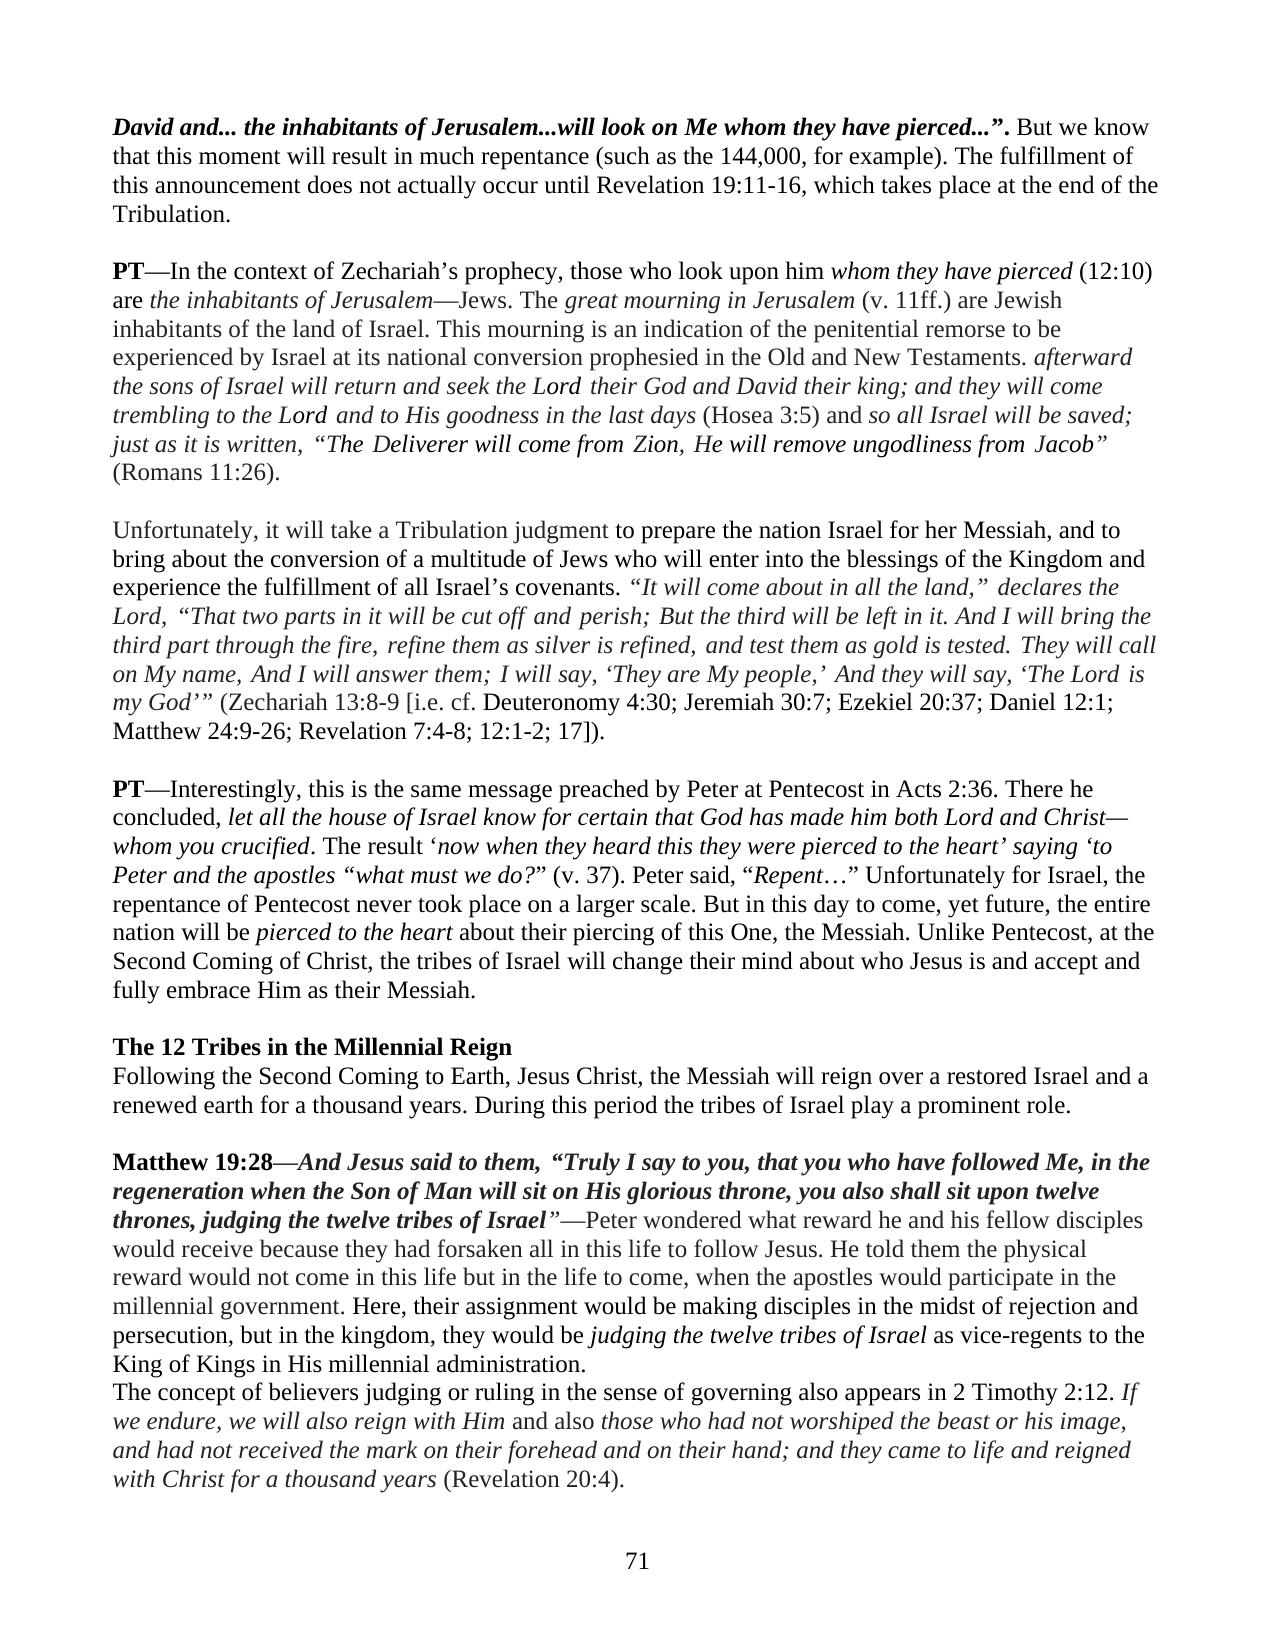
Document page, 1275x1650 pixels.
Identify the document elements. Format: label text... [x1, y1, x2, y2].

text Unfortunately, it will take a Tribulation judgment to prepare the nation Israel for her Messiah, and to bring about the conversion of a multitude of Jews who will enter into the blessings of the Kingdom and experience the fulfillment of all Israel’s covenants. “It will come about in all the land,” declares the Lord, “That two parts in it will be cut off and perish; But the third will be left in it. And I will bring the third part through the fire, refine them as silver is refined, and test them as gold is tested. They will call on My name, And I will answer them; I will say, ‘They are My people,’ And they will say, ‘The Lord is my God’” (Zechariah 13:8-9 [i.e. cf. Deuteronomy 4:30; Jeremiah 30:7; Ezekiel 20:37; Daniel 12:1; Matthew 24:9-26; Revelation 7:4-8; 12:1-2; 17]). [112, 515, 1162, 745]
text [112, 112, 1162, 227]
text The 12 Tribes in the Millennial Reign [112, 1032, 1162, 1061]
text PT—Interestingly, this is the same message preached by Peter at Pentecost in Acts 2:36. There he concluded, let all the house of Israel know for certain that God has made him both Lord and Christ—whom you crucified. The result ‘now when they heard this they were pierced to the heart’ saying ‘to Peter and the apostles “what must we do?” (v. 37). Peter said, “Repent…” Unfortunately for Israel, the repentance of Pentecost never took place on a larger scale. But in this day to come, yet future, the entire nation will be pierced to the heart about their piercing of this One, the Messiah. Unlike Pentecost, at the Second Coming of Christ, the tribes of Israel will change their mind about who Jesus is and accept and fully embrace Him as their Messiah. [112, 774, 1162, 1004]
text The concept of believers judging or ruling in the sense of governing also appears in 2 Timothy 2:12. If we endure, we will also reign with Him and also those who had not worshiped the beast or his image, and had not received the mark on their forehead and on their hand; and they came to life and reigned with Christ for a thousand years (Revelation 20:4). [112, 1377, 1162, 1492]
text Following the Second Coming to Earth, Jesus Christ, the Messiah will reign over a restored Israel and a renewed earth for a thousand years. During this period the tribes of Israel play a prominent role. [112, 1061, 1162, 1119]
text PT—In the context of Zechariah’s prophecy, those who look upon him whom they have pierced (12:10) are the inhabitants of Jerusalem—Jews. The great mourning in Jerusalem (v. 11ff.) are Jewish inhabitants of the land of Israel. This mourning is an indication of the penitential remorse to be experienced by Israel at its national conversion prophesied in the Old and New Testaments. afterward the sons of Israel will return and seek the Lord their God and David their king; and they will come trembling to the Lord and to His goodness in the last days (Hosea 3:5) and so all Israel will be saved; just as it is written, “The Deliverer will come from Zion, He will remove ungodliness from Jacob” (Romans 11:26). [112, 256, 1162, 486]
text Matthew 19:28—And Jesus said to them, “Truly I say to you, that you who have followed Me, in the regeneration when the Son of Man will sit on His glorious throne, you also shall sit upon twelve thrones, judging the twelve tribes of Israel”—Peter wondered what reward he and his fellow disciples would receive because they had forsaken all in this life to follow Jesus. He told them the physical reward would not come in this life but in the life to come, when the apostles would participate in the millennial government. Here, their assignment would be making disciples in the midst of rejection and persecution, but in the kingdom, they would be judging the twelve tribes of Israel as vice-regents to the King of Kings in His millennial administration. [112, 1147, 1162, 1377]
